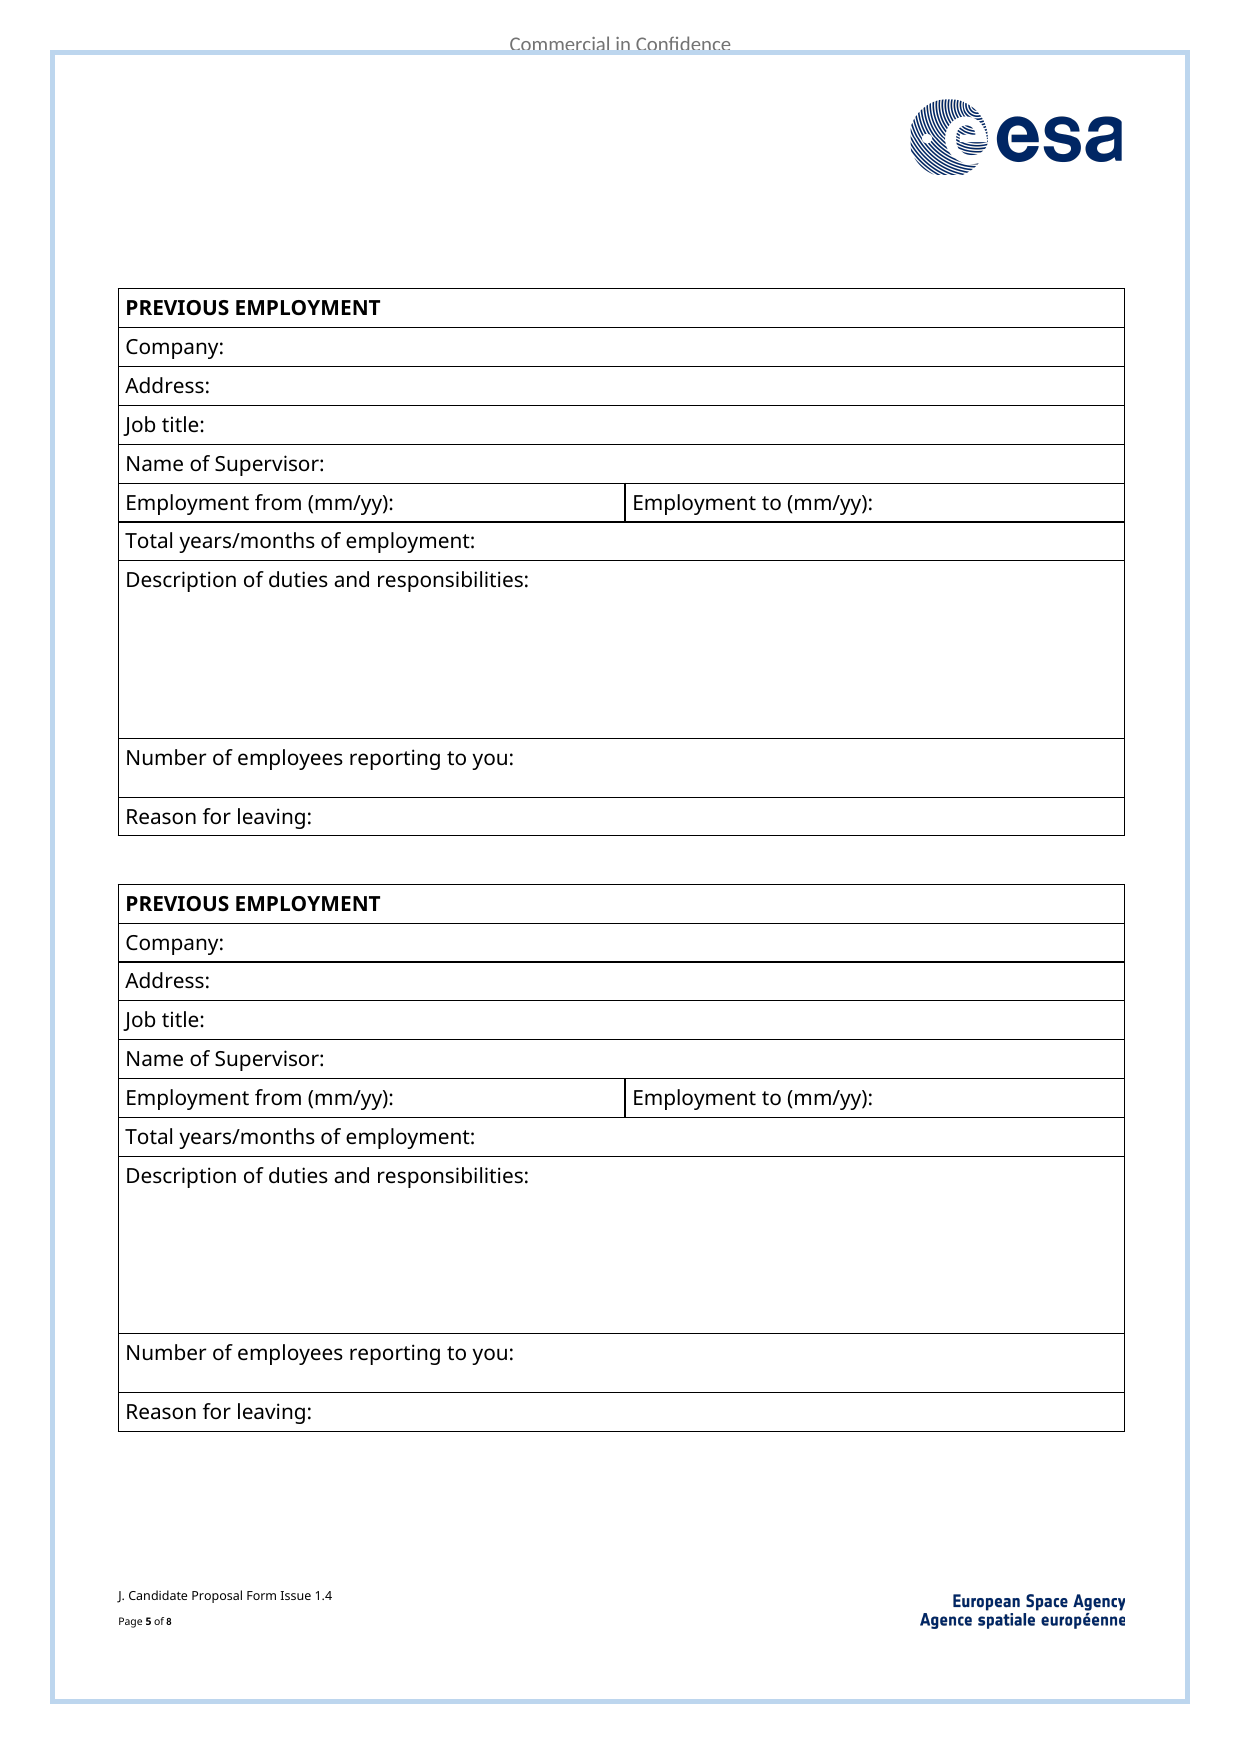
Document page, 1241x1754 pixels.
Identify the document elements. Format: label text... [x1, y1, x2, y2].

table_cell Number of employees reporting to you: [119, 1334, 1124, 1392]
table_cell Description of duties and responsibilities: [119, 561, 1124, 737]
table_cell Job title: [119, 406, 1124, 444]
table_cell Total years/months of employment: [119, 1118, 1124, 1156]
table_cell Employment from (mm/yy): [119, 1079, 624, 1117]
table_header PREVIOUS EMPLOYMENT [119, 289, 1124, 327]
table_cell Address: [119, 367, 1124, 405]
picture [920, 1594, 1125, 1629]
table_cell Address: [119, 963, 1124, 1000]
table_cell Name of Supervisor: [119, 445, 1124, 483]
table_cell Employment from (mm/yy): [119, 484, 624, 521]
table_cell Employment to (mm/yy): [626, 1079, 1124, 1117]
table_cell Name of Supervisor: [119, 1040, 1124, 1078]
table_cell Total years/months of employment: [119, 523, 1124, 560]
table_header PREVIOUS EMPLOYMENT [119, 885, 1124, 923]
table_cell Number of employees reporting to you: [119, 739, 1124, 797]
table_cell Company: [119, 924, 1124, 961]
table_cell Company: [119, 328, 1124, 366]
table_cell Job title: [119, 1001, 1124, 1039]
table_cell Employment to (mm/yy): [626, 484, 1124, 521]
picture [909, 99, 1122, 175]
table_cell Description of duties and responsibilities: [119, 1157, 1124, 1333]
table_cell Reason for leaving: [119, 798, 1124, 835]
table_cell Reason for leaving: [119, 1393, 1124, 1431]
